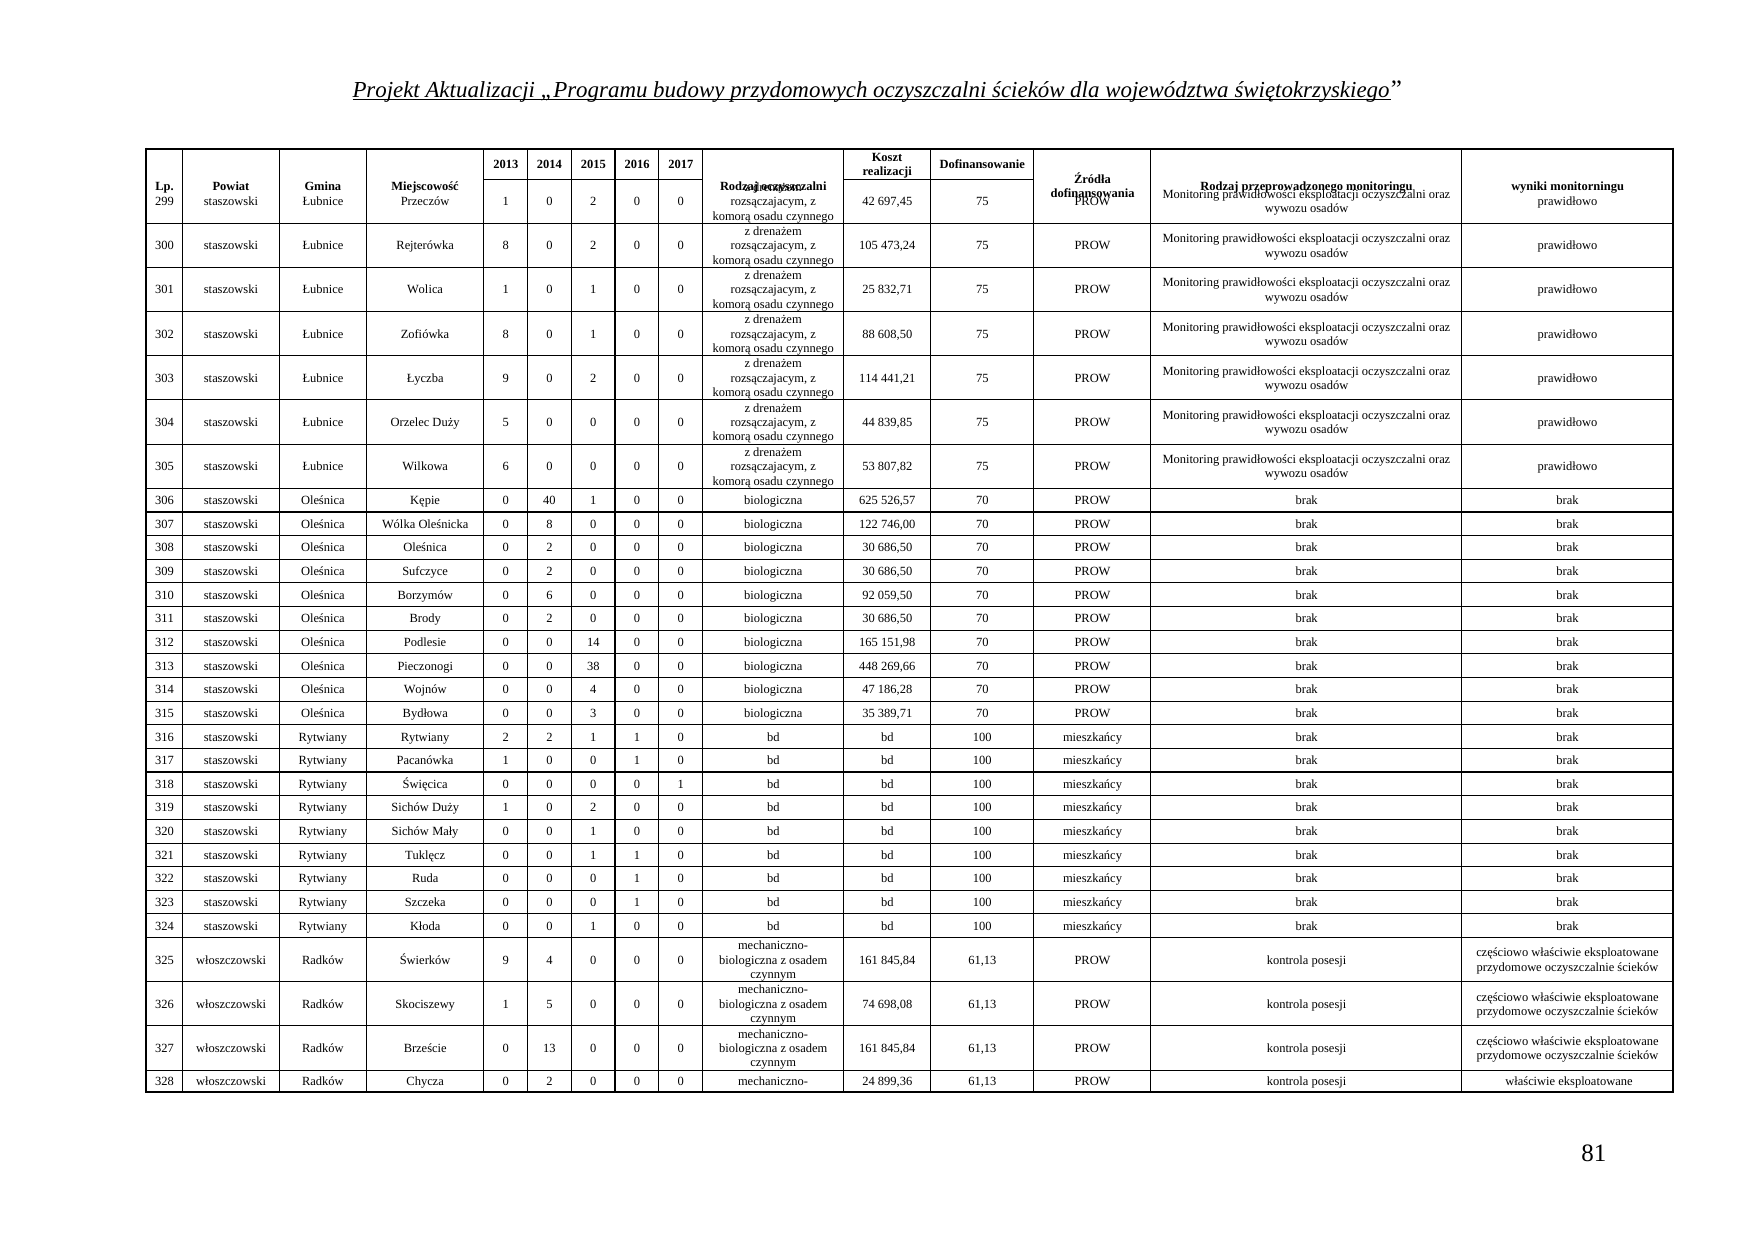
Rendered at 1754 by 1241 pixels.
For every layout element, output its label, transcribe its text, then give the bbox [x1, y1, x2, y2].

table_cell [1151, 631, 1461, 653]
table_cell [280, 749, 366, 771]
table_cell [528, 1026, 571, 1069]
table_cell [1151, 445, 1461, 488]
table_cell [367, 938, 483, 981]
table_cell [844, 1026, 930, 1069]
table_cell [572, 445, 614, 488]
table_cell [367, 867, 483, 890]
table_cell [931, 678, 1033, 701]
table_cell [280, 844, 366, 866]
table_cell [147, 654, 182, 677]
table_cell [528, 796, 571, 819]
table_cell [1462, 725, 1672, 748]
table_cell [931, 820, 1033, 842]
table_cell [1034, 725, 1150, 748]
table_header Rodzaj oczyszczalni [703, 150, 843, 179]
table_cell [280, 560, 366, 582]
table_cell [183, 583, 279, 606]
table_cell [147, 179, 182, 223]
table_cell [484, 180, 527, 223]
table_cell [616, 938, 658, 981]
table_header 2014 [528, 150, 571, 178]
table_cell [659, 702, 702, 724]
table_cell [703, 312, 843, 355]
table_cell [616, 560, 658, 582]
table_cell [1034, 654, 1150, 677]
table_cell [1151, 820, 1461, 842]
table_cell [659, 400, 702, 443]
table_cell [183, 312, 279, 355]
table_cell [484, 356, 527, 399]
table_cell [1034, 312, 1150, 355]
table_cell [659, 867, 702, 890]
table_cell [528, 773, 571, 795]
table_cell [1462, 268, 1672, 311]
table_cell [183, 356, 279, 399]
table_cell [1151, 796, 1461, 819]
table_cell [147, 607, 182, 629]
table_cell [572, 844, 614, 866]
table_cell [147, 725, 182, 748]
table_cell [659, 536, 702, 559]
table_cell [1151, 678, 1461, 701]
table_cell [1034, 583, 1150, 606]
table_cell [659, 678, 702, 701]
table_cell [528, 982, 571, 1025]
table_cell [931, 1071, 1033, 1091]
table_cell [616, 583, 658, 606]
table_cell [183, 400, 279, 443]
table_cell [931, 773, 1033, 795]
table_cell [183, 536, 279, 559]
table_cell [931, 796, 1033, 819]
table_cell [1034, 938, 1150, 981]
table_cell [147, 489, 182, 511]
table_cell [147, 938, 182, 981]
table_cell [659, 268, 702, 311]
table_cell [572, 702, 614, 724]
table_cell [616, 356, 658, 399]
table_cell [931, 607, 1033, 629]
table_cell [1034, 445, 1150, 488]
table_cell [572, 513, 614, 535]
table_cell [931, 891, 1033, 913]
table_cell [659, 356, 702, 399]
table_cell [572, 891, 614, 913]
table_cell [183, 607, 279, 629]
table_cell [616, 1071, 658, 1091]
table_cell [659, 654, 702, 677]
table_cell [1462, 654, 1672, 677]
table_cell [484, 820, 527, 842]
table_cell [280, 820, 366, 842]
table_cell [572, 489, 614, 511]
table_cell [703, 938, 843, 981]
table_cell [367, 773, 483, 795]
table_header Źródła dofinansowania [1034, 150, 1150, 179]
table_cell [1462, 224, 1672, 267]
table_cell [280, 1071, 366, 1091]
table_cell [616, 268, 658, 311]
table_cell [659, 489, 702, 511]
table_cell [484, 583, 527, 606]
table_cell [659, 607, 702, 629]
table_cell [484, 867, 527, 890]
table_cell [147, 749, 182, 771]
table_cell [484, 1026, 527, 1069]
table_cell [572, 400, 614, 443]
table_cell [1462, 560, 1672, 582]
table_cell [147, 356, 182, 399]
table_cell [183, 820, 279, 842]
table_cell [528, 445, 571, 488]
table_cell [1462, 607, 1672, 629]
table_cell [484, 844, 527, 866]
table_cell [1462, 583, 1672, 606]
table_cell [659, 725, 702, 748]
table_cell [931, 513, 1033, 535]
table_header Lp. [147, 150, 182, 179]
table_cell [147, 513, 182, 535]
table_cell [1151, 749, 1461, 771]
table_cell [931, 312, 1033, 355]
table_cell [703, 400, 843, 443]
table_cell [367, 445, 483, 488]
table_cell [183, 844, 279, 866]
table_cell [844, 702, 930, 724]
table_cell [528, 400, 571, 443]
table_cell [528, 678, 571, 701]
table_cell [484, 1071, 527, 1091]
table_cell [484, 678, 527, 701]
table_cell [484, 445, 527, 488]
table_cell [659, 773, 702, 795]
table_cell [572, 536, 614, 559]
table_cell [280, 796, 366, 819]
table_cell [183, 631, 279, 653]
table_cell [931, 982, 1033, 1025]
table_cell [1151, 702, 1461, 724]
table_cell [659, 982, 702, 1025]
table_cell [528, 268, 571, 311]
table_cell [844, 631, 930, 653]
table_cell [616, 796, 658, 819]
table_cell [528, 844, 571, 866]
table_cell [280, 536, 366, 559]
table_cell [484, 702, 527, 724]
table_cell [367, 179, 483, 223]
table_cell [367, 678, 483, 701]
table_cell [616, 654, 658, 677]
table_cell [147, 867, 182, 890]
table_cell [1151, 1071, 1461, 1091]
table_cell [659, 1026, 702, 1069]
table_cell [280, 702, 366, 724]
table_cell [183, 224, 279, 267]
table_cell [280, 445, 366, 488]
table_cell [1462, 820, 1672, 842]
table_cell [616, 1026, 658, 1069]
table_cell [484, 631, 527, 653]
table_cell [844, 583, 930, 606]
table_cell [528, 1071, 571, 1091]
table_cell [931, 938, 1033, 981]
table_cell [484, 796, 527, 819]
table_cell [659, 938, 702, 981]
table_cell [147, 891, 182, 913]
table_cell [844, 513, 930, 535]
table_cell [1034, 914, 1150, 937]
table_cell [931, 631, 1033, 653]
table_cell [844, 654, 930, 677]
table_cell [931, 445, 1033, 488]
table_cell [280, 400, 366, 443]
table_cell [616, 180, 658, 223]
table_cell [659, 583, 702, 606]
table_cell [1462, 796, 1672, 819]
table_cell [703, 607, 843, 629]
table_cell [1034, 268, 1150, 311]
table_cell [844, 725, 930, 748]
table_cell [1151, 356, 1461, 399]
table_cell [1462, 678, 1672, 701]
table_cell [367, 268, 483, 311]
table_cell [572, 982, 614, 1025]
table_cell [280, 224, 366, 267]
table_header Rodzaj przeprowadzonego monitoringu [1151, 150, 1461, 179]
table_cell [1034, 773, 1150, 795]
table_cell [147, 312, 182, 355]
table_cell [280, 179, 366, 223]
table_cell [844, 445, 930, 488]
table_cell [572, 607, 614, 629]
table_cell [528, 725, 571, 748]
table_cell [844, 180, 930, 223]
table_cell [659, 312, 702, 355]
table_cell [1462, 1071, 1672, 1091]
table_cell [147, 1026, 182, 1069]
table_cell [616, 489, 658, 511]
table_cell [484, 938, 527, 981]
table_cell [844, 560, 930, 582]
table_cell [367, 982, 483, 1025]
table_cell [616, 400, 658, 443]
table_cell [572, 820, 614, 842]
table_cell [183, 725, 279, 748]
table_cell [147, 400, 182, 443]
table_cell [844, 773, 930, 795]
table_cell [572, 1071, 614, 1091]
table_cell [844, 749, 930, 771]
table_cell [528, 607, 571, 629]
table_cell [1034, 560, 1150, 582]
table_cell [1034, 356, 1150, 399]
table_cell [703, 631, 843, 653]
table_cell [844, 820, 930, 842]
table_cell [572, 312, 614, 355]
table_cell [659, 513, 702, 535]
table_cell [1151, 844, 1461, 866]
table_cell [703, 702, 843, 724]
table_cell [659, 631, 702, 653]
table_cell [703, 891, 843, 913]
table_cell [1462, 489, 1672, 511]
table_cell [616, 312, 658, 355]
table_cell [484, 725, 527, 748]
table_header 2013 [484, 150, 527, 178]
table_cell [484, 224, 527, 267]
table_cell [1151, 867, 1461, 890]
table_header Koszt realizacji [844, 150, 930, 178]
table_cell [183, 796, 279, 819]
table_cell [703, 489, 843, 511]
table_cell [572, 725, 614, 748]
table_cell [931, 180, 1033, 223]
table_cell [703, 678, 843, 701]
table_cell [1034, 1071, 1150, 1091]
table_header Powiat [183, 150, 279, 179]
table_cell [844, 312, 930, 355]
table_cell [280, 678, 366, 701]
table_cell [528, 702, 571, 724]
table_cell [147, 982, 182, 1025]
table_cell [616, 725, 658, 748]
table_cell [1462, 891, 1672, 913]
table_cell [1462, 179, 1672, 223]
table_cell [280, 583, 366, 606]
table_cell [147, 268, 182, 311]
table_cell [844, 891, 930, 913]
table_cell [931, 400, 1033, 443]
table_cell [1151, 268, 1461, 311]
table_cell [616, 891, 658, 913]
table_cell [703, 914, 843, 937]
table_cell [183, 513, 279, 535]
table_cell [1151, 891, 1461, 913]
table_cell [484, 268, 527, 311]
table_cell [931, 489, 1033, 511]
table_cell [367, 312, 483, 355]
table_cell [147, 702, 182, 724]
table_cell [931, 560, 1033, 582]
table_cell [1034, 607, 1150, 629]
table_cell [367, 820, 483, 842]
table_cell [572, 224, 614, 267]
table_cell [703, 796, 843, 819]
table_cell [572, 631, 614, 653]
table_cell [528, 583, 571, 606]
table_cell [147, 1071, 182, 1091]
table_header wyniki monitorningu [1462, 150, 1672, 179]
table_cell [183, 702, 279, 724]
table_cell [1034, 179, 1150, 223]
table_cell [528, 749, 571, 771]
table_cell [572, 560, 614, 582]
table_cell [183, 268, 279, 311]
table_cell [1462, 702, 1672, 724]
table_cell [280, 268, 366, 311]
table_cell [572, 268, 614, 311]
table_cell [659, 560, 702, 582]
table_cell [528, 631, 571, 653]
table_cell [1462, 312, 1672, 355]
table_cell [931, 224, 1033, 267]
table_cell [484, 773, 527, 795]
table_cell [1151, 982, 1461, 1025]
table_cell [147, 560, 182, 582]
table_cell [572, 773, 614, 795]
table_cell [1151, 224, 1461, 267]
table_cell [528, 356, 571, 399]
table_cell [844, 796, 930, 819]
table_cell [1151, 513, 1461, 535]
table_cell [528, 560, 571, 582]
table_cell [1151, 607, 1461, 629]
table_header 2015 [572, 150, 614, 178]
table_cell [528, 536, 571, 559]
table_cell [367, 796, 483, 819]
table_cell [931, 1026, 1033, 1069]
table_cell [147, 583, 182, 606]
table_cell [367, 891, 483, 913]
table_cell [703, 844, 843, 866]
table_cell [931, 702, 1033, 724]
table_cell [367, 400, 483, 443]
table_header Dofinansowanie [931, 150, 1033, 178]
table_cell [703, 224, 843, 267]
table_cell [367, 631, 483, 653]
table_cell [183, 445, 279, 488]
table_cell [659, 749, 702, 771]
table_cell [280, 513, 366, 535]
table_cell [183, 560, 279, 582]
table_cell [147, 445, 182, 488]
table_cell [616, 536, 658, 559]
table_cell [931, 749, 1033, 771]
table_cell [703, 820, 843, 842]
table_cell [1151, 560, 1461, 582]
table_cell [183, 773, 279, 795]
table_header Miejscowość [367, 150, 483, 179]
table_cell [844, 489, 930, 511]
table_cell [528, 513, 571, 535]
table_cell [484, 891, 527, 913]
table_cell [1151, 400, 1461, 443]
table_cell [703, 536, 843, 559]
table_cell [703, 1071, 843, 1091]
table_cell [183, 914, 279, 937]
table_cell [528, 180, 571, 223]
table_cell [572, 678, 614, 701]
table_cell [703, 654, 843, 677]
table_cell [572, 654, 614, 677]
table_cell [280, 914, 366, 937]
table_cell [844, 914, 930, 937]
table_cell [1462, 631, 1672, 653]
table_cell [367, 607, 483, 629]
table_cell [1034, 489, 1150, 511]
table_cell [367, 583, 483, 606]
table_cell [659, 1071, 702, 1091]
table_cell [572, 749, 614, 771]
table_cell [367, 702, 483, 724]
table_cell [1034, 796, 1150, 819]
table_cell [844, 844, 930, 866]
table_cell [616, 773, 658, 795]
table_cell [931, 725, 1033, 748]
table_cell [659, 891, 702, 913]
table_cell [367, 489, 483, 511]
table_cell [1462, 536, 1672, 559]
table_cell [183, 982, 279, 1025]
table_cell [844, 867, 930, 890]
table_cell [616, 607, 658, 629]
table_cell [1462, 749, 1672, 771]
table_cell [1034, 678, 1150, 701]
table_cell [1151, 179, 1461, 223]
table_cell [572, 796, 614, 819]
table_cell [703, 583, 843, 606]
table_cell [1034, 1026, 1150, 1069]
table_header 2016 [616, 150, 658, 178]
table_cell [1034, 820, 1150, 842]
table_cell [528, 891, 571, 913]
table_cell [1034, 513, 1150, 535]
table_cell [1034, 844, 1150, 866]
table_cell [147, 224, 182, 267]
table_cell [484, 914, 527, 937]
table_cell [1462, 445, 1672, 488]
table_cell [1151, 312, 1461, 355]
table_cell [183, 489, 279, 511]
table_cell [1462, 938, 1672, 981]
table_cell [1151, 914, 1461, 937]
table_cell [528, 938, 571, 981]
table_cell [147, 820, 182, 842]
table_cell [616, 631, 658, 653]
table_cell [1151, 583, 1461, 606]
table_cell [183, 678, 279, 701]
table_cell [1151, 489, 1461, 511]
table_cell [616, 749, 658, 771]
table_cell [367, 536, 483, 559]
table_header 2017 [659, 150, 702, 178]
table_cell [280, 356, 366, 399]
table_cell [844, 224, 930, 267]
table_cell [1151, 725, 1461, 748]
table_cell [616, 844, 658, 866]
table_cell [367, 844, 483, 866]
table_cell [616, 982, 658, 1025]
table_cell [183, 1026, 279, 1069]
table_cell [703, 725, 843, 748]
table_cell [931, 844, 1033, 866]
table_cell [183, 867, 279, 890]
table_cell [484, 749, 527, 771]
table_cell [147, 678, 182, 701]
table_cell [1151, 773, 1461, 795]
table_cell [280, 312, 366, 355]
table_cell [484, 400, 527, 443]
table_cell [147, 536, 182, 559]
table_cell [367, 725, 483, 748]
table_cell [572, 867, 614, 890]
table_header Gmina [280, 150, 366, 179]
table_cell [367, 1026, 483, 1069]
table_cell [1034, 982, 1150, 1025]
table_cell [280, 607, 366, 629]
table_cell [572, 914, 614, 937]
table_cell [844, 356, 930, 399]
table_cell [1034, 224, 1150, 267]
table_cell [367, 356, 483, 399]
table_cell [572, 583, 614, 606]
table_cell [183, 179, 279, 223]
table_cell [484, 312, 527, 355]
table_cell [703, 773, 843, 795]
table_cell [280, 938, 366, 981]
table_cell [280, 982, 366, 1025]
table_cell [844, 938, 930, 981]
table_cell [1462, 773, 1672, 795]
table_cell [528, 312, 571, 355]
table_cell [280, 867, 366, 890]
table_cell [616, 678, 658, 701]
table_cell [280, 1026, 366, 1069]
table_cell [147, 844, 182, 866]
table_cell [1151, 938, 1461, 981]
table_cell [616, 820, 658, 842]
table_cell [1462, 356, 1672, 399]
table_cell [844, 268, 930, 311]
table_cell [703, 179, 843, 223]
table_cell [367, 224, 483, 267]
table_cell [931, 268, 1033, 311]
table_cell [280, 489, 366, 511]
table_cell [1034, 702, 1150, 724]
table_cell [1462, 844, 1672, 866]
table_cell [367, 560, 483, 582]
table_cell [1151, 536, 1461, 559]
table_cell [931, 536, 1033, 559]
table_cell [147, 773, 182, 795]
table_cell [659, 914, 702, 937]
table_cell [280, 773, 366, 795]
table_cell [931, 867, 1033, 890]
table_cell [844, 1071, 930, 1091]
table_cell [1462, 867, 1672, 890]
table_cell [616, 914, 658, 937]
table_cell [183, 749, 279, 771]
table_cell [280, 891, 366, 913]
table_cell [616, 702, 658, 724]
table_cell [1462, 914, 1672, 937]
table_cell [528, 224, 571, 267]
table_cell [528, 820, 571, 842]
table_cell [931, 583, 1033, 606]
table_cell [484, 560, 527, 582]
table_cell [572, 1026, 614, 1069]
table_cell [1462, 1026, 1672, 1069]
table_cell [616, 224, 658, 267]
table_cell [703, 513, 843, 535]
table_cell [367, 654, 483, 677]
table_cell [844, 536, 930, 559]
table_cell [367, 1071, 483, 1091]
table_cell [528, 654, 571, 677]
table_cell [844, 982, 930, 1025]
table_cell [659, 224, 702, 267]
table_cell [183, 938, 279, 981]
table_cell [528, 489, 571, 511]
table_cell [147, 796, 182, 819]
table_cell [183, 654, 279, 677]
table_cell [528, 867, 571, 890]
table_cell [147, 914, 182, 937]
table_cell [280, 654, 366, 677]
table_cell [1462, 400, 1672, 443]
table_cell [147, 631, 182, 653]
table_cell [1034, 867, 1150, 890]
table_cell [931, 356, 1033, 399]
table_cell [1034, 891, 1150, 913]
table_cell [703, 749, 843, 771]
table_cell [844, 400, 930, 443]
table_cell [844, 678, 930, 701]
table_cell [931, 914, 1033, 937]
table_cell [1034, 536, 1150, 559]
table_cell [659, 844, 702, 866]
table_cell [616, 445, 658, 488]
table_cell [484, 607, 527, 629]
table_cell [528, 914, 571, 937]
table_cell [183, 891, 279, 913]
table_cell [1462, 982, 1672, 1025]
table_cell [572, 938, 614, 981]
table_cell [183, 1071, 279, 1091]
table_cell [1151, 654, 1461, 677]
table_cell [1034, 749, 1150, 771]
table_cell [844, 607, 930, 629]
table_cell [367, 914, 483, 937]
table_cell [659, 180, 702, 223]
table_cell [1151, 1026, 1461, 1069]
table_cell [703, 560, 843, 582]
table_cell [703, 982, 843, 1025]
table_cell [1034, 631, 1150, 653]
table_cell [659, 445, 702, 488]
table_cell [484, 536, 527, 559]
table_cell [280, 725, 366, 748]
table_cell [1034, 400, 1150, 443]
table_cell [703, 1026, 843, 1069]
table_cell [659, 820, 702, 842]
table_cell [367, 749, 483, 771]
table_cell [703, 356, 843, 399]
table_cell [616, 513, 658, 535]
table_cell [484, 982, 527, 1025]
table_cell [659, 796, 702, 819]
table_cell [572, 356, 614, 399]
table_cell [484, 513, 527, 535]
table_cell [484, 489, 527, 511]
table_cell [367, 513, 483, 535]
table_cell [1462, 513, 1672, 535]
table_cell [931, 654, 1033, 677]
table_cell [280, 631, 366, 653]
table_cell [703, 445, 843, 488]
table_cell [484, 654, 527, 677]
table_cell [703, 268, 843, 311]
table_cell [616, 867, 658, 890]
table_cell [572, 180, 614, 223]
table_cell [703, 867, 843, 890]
